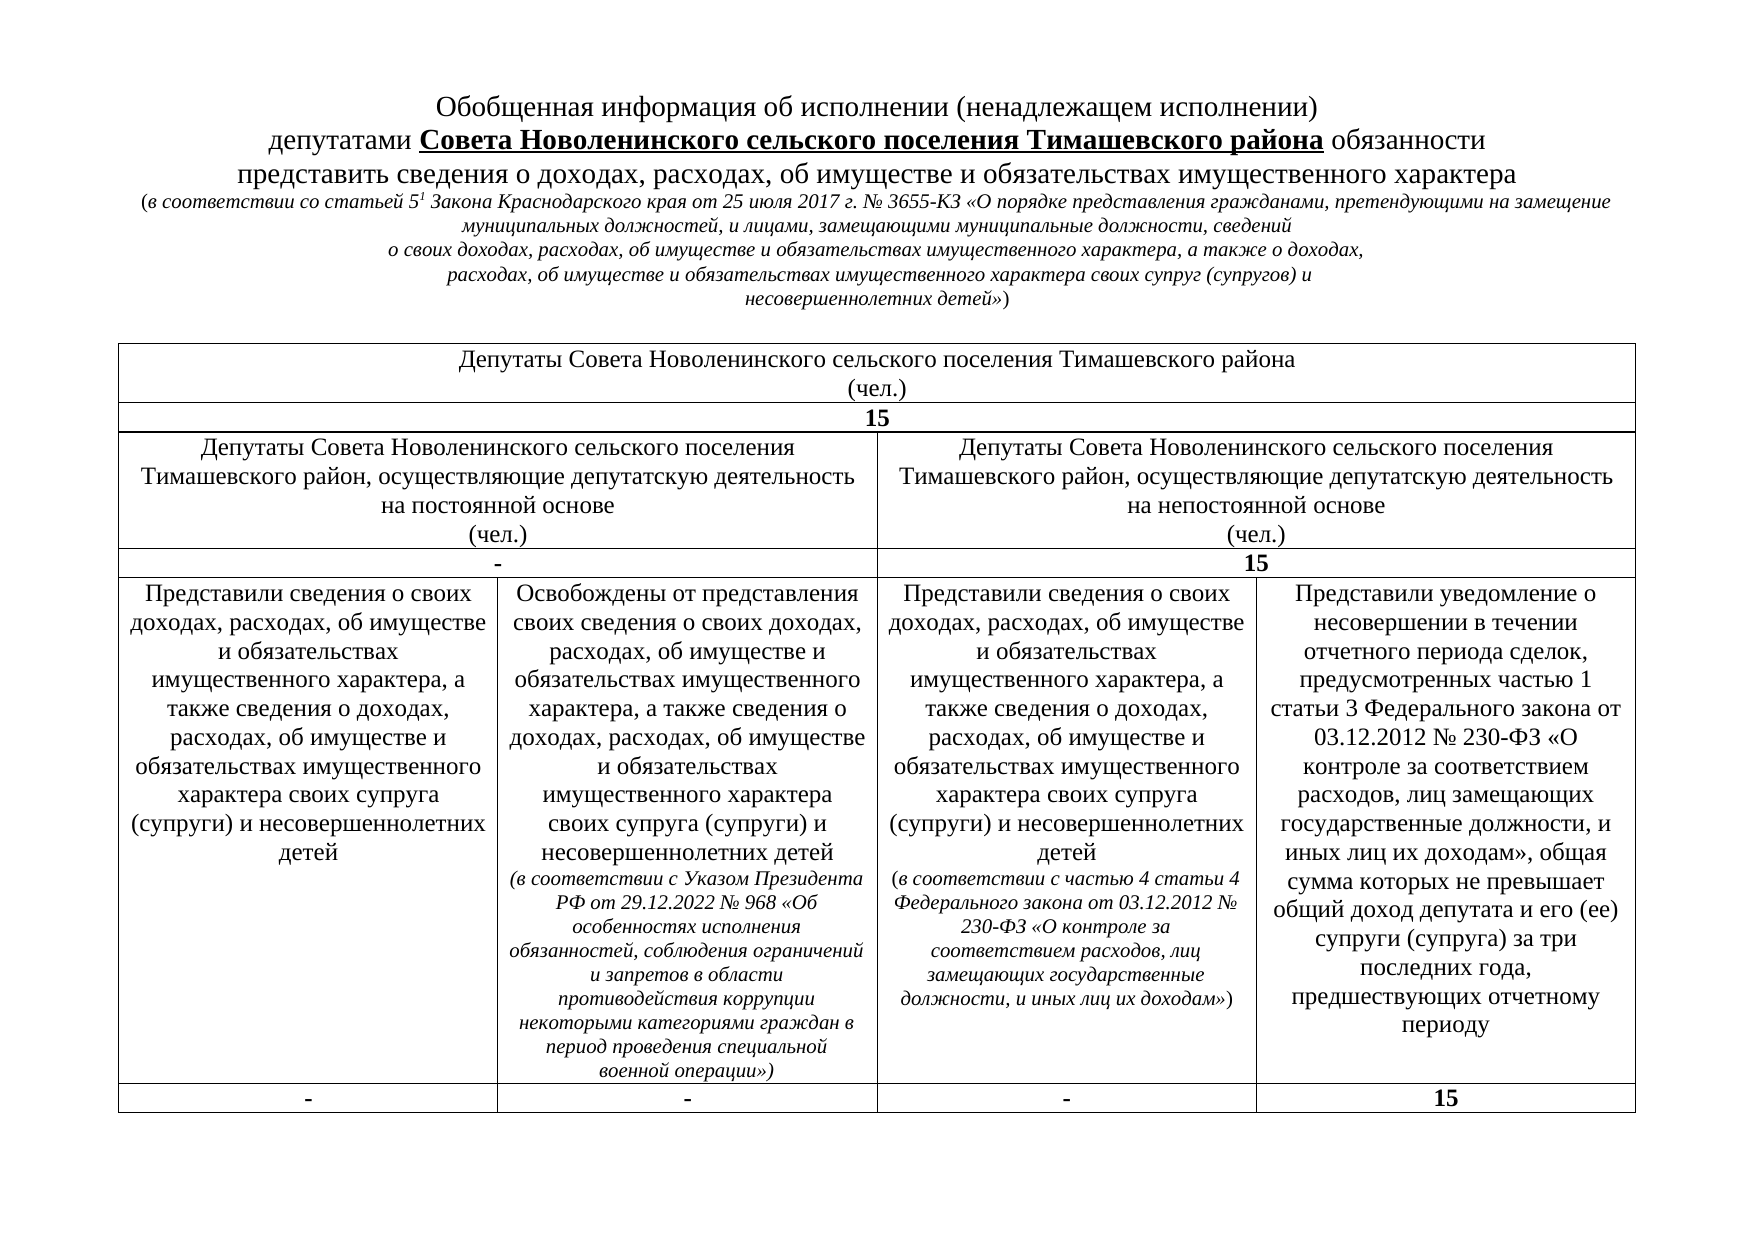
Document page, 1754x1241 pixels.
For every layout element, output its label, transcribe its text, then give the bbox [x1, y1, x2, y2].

table_header Депутаты Совета Новоленинского сельского поселения Тимашевского района (чел.) [119, 344, 1635, 402]
text Обобщенная информация об исполнении (ненадлежащем исполнении) [118, 89, 1636, 122]
table_cell Представили сведения о своих доходах, расходах, об имуществе и обязательствах имущественного характера, а также сведения о доходах, расходах, об имуществе и обязательствах имущественного характера своих супруга (супруги) и несовершеннолетних детей (в соответствии с частью 4 статьи 4 Федерального закона от 03.12.2012 № 230-ФЗ «О контроле за соответствием расходов, лиц замещающих государственные должности, и иных лиц их доходам») [878, 578, 1256, 1082]
table_cell 15 [878, 549, 1635, 577]
table_cell - [119, 1084, 497, 1112]
text о своих доходах, расходах, об имуществе и обязательствах имущественного характера, а также о доходах, [118, 237, 1636, 261]
table_cell - [878, 1084, 1256, 1112]
text расходах, об имуществе и обязательствах имущественного характера своих супруг (супругов) и [118, 261, 1636, 286]
text депутатами Совета Новоленинского сельского поселения Тимашевского района обязанности [118, 122, 1636, 156]
table_cell - [119, 549, 877, 577]
table_cell Депутаты Совета Новоленинского сельского поселения Тимашевского район, осуществляющие депутатскую деятельность на постоянной основе (чел.) [119, 433, 877, 547]
table_cell Представили сведения о своих доходах, расходах, об имуществе и обязательствах имущественного характера, а также сведения о доходах, расходах, об имуществе и обязательствах имущественного характера своих супруга (супруги) и несовершеннолетних детей [119, 578, 497, 1082]
table_cell Освобождены от представления своих сведения о своих доходах, расходах, об имуществе и обязательствах имущественного характера, а также сведения о доходах, расходах, об имуществе и обязательствах имущественного характера своих супруга (супруги) и несовершеннолетних детей (в соответствии с Указом Президента РФ от 29.12.2022 № 968 «Об особенностях исполнения обязанностей, соблюдения ограничений и запретов в области противодействия коррупции некоторыми категориями граждан в период проведения специальной военной операции») [498, 578, 877, 1082]
table_cell 15 [119, 403, 1635, 431]
text несовершеннолетних детей») [118, 286, 1636, 309]
table_cell Представили уведомление о несовершении в течении отчетного периода сделок, предусмотренных частью 1 статьи 3 Федерального закона от 03.12.2012 № 230-ФЗ «О контроле за соответствием расходов, лиц замещающих государственные должности, и иных лиц их доходам», общая сумма которых не превышает общий доход депутата и его (ее) супруги (супруга) за три последних года, предшествующих отчетному периоду [1257, 578, 1635, 1082]
text представить сведения о доходах, расходах, об имуществе и обязательствах имущественного характера [118, 156, 1636, 189]
table_cell - [498, 1084, 877, 1112]
table_cell 15 [1257, 1084, 1635, 1112]
table_cell Депутаты Совета Новоленинского сельского поселения Тимашевского район, осуществляющие депутатскую деятельность на непостоянной основе (чел.) [878, 433, 1635, 547]
text (в соответствии со статьей 51 Закона Краснодарского края от 25 июля 2017 г. № 3655-КЗ «О порядке представления гражданами, претендующими на замещение муниципальных должностей, и лицами, замещающими муниципальные должности, сведений [118, 189, 1636, 237]
